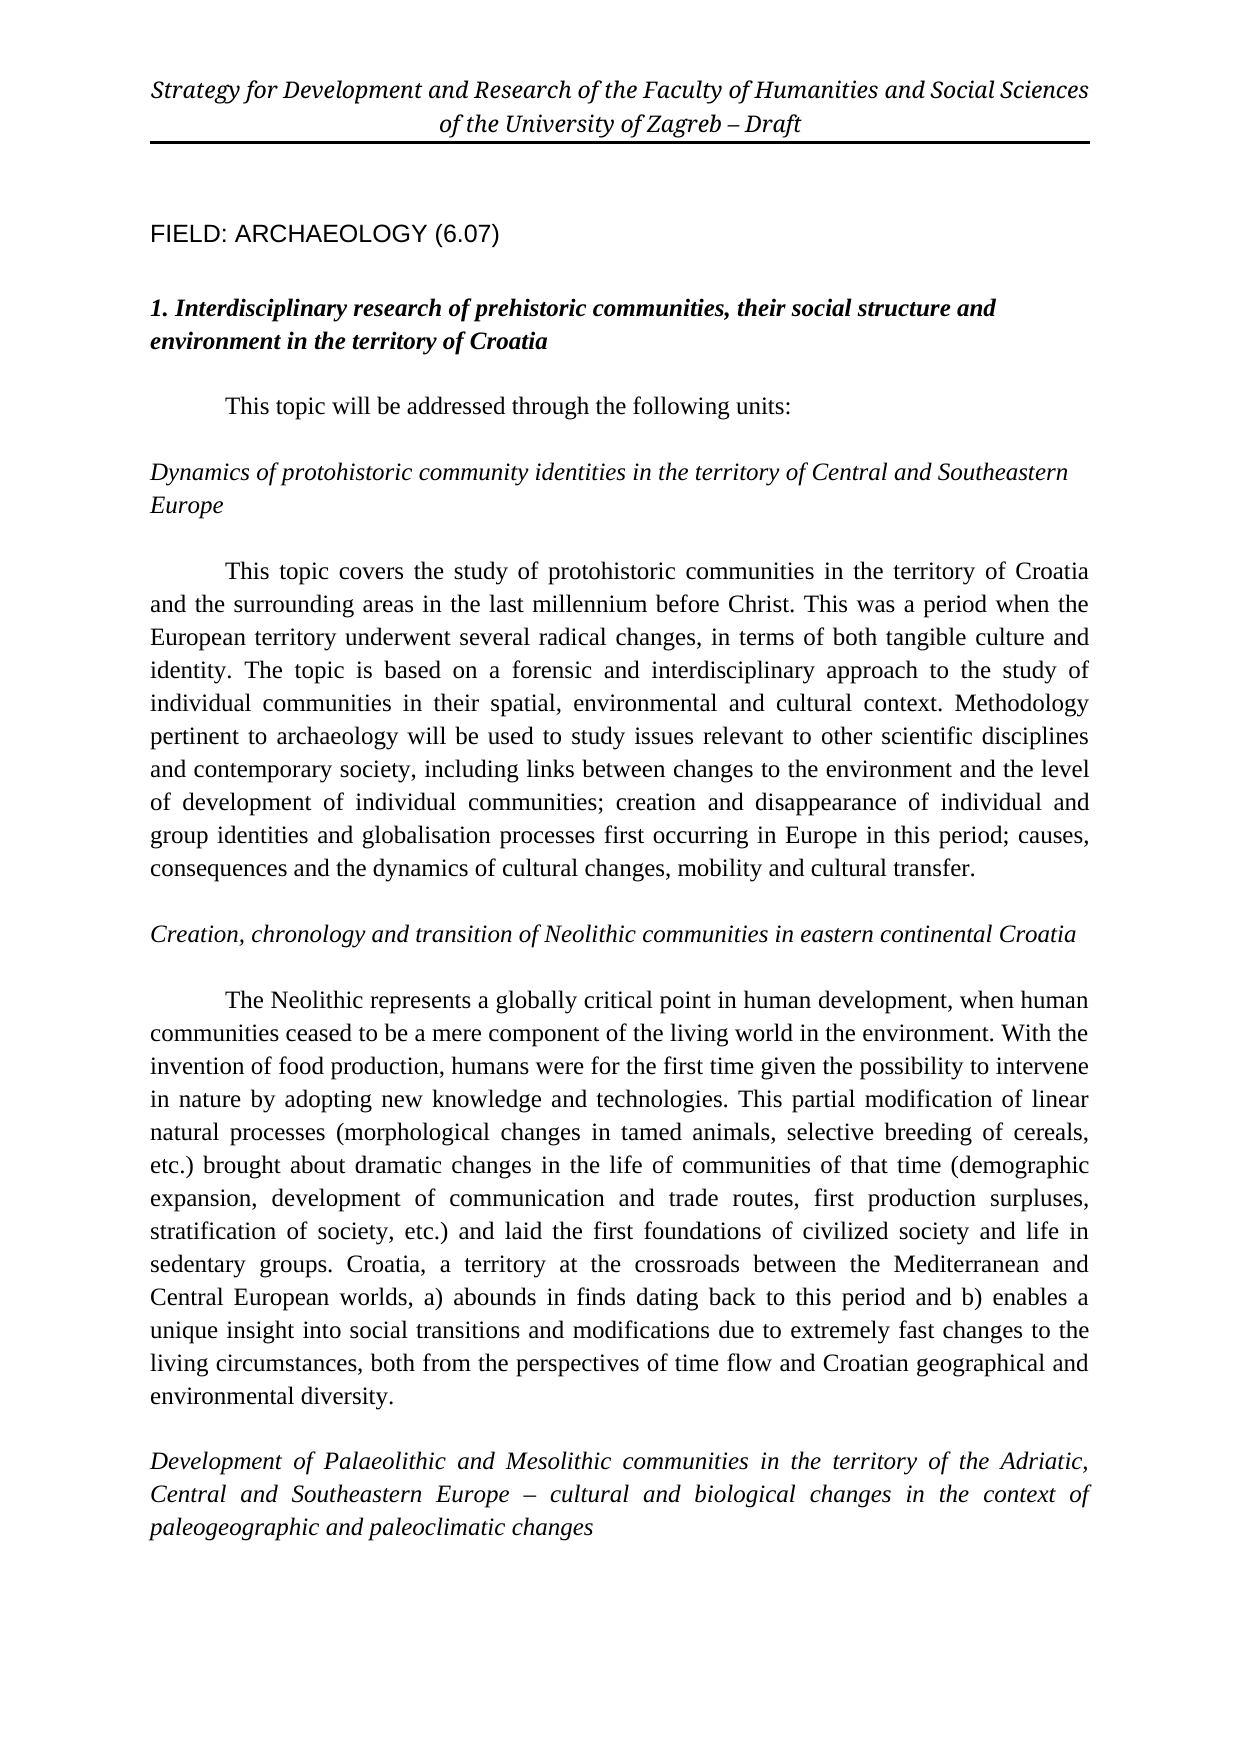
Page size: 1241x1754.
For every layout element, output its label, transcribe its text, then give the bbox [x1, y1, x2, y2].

text Development of Palaeolithic and Mesolithic communities in the territory of the Adriatic, Central and Southeastern Europe – cultural and biological changes in the context of paleogeographic and paleoclimatic changes [150, 1446, 1090, 1541]
text The Neolithic represents a globally critical point in human development, when human communities ceased to be a mere component of the living world in the environment. With the invention of food production, humans were for the first time given the possibility to intervene in nature by adopting new knowledge and technologies. This partial modification of linear natural processes (morphological changes in tamed animals, selective breeding of cereals, etc.) brought about dramatic changes in the life of communities of that time (demographic expansion, development of communication and trade routes, first production surpluses, stratification of society, etc.) and laid the first foundations of civilized society and life in sedentary groups. Croatia, a territory at the crossroads between the Mediterranean and Central European worlds, a) abounds in finds dating back to this period and b) enables a unique insight into social transitions and modifications due to extremely fast changes to the living circumstances, both from the perspectives of time flow and Croatian geographical and environmental diversity. [150, 985, 1090, 1410]
text Dynamics of protohistoric community identities in the territory of Central and Southeastern Europe [150, 457, 1090, 519]
text FIELD: ARCHAEOLOGY (6.07) [150, 219, 1090, 247]
text 1. Interdisciplinary research of prehistoric communities, their social structure and environment in the territory of Croatia [150, 293, 1090, 355]
text This topic will be addressed through the following units: [150, 391, 1090, 420]
text Creation, chronology and transition of Neolithic communities in eastern continental Croatia [150, 919, 1090, 947]
text This topic covers the study of protohistoric communities in the territory of Croatia and the surrounding areas in the last millennium before Christ. This was a period when the European territory underwent several radical changes, in terms of both tangible culture and identity. The topic is based on a forensic and interdisciplinary approach to the study of individual communities in their spatial, environmental and cultural context. Methodology pertinent to archaeology will be used to study issues relevant to other scientific disciplines and contemporary society, including links between changes to the environment and the level of development of individual communities; creation and disappearance of individual and group identities and globalisation processes first occurring in Europe in this period; causes, consequences and the dynamics of cultural changes, mobility and cultural transfer. [150, 556, 1090, 882]
